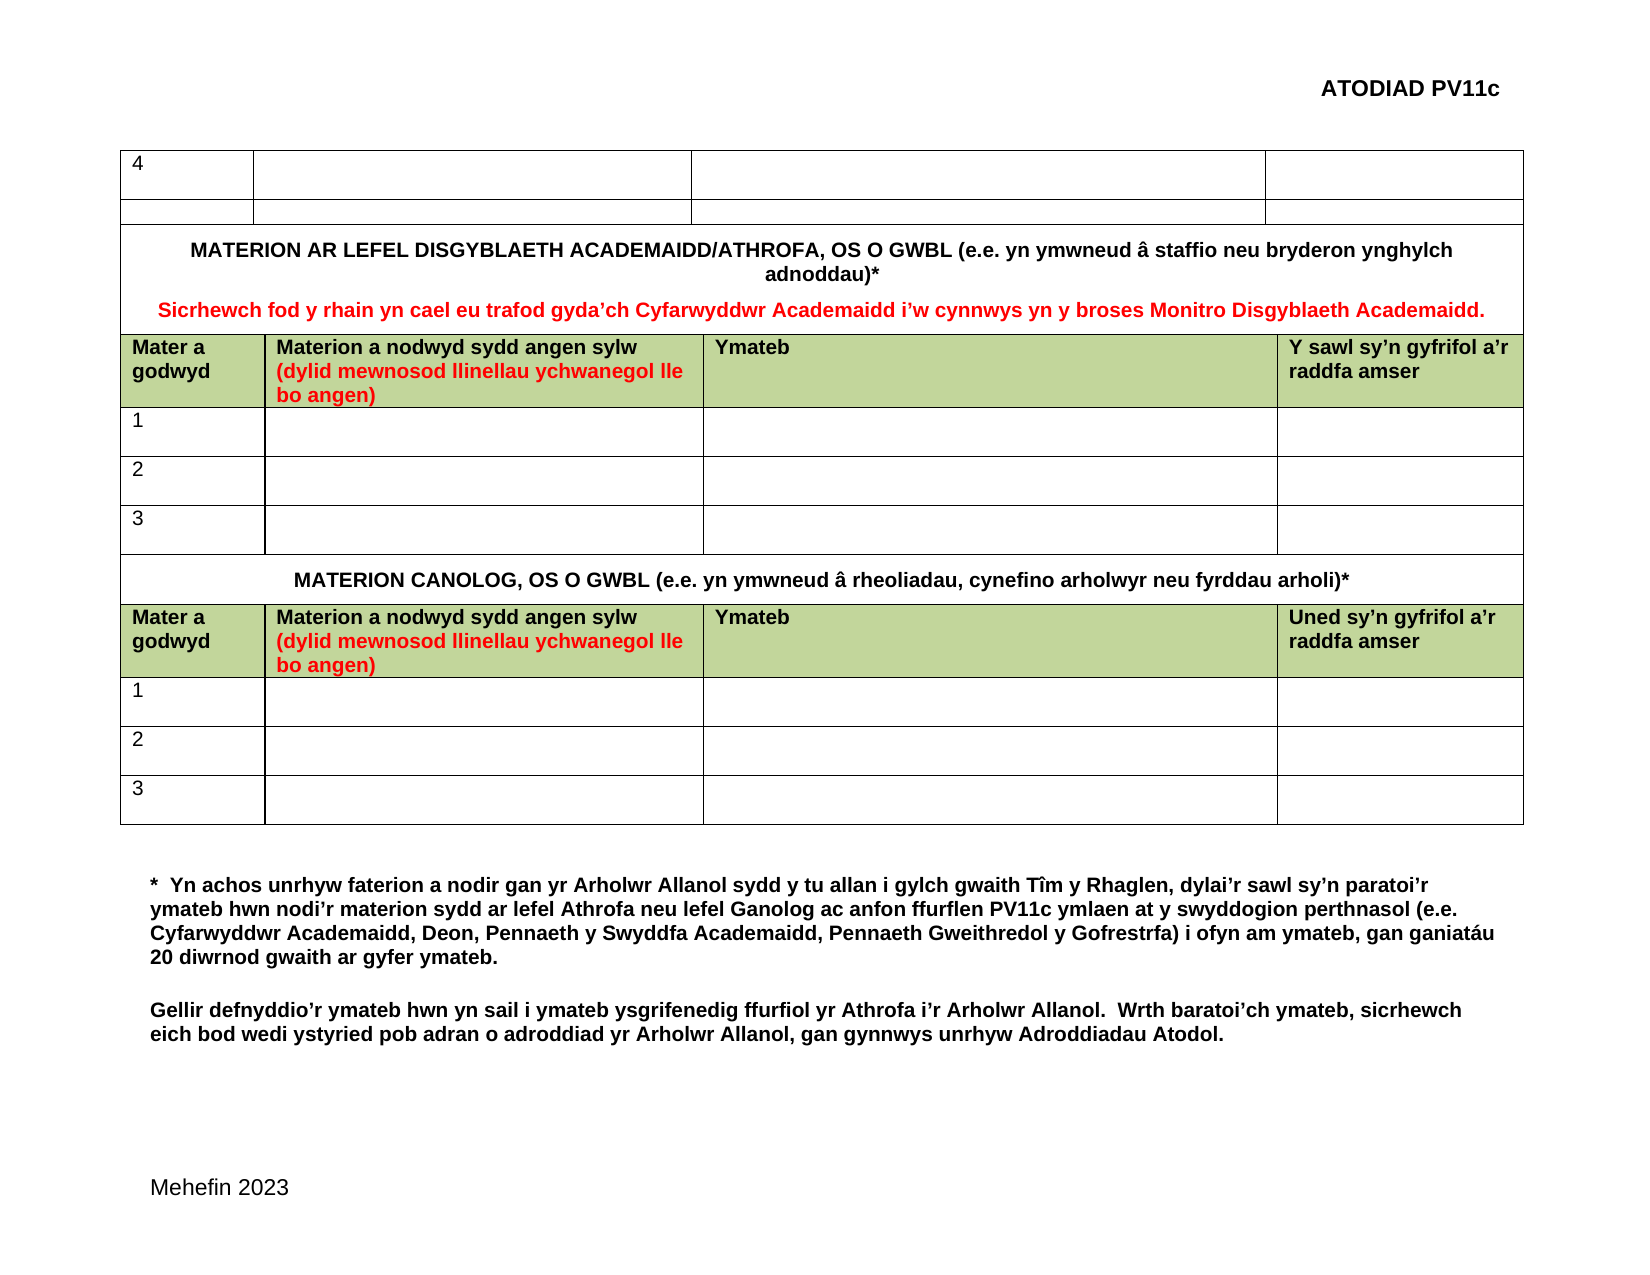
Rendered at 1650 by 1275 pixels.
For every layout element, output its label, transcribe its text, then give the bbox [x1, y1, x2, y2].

table_cell Materion a nodwyd sydd angen sylw (dylid mewnosod llinellau ychwanegol lle bo angen) [266, 605, 703, 677]
table_cell [1278, 678, 1523, 726]
table_cell Ymateb [704, 605, 1277, 677]
table_cell 1 [121, 408, 264, 456]
table_cell [1278, 776, 1523, 824]
table_cell [692, 151, 1265, 199]
table_cell [704, 506, 1277, 554]
text Gellir defnyddio’r ymateb hwn yn sail i ymateb ysgrifenedig ffurfiol yr Athrofa i’r Arholwr Allanol. Wrth baratoi’ch ymateb, sicrhewch eich bod wedi ystyried pob adran o adroddiad yr Arholwr Allanol, gan gynnwys unrhyw Adroddiadau Atodol. [150, 997, 1500, 1045]
table_cell [266, 457, 703, 505]
table_cell [254, 151, 691, 199]
table_cell [704, 457, 1277, 505]
table_cell [266, 506, 703, 554]
table_cell [266, 678, 703, 726]
table_cell [1278, 727, 1523, 775]
table_cell Mater a godwyd [121, 335, 264, 407]
table_cell [1278, 506, 1523, 554]
table_cell [1278, 457, 1523, 505]
table_cell [704, 727, 1277, 775]
table_cell [1278, 408, 1523, 456]
table_cell Y sawl sy’n gyfrifol a’r raddfa amser [1278, 335, 1523, 407]
table_cell [704, 776, 1277, 824]
table_cell [266, 727, 703, 775]
table_cell MATERION CANOLOG, OS O GWBL (e.e. yn ymwneud â rheoliadau, cynefino arholwyr neu fyrddau arholi)* [121, 555, 1523, 604]
table_cell 2 [121, 727, 264, 775]
table_cell 1 [121, 678, 264, 726]
table_cell 4 [121, 151, 253, 199]
table_cell [704, 678, 1277, 726]
table_cell [692, 200, 1265, 224]
table_cell 3 [121, 506, 264, 554]
table_cell [254, 200, 691, 224]
text * Yn achos unrhyw faterion a nodir gan yr Arholwr Allanol sydd y tu allan i gylch gwaith Tîm y Rhaglen, dylai’r sawl sy’n paratoi’r ymateb hwn nodi’r materion sydd ar lefel Athrofa neu lefel Ganolog ac anfon ffurflen PV11c ymlaen at y swyddogion perthnasol (e.e. Cyfarwyddwr Academaidd, Deon, Pennaeth y Swyddfa Academaidd, Pennaeth Gweithredol y Gofrestrfa) i ofyn am ymateb, gan ganiatáu 20 diwrnod gwaith ar gyfer ymateb. [150, 873, 1500, 969]
table_cell MATERION AR LEFEL DISGYBLAETH ACADEMAIDD/ATHROFA, OS O GWBL (e.e. yn ymwneud â staffio neu bryderon ynghylch adnoddau)* Sicrhewch fod y rhain yn cael eu trafod gyda’ch Cyfarwyddwr Academaidd i’w cynnwys yn y broses Monitro Disgyblaeth Academaidd. [121, 225, 1523, 334]
table_cell Materion a nodwyd sydd angen sylw (dylid mewnosod llinellau ychwanegol lle bo angen) [266, 335, 703, 407]
table_cell [704, 408, 1277, 456]
table_cell [121, 200, 253, 224]
table_cell 3 [121, 776, 264, 824]
table_cell [1266, 200, 1523, 224]
table_cell Mater a godwyd [121, 605, 264, 677]
table_cell [266, 408, 703, 456]
table_cell 2 [121, 457, 264, 505]
table_cell [266, 776, 703, 824]
table_cell Ymateb [704, 335, 1277, 407]
table_cell Uned sy’n gyfrifol a’r raddfa amser [1278, 605, 1523, 677]
table_cell [1266, 151, 1523, 199]
